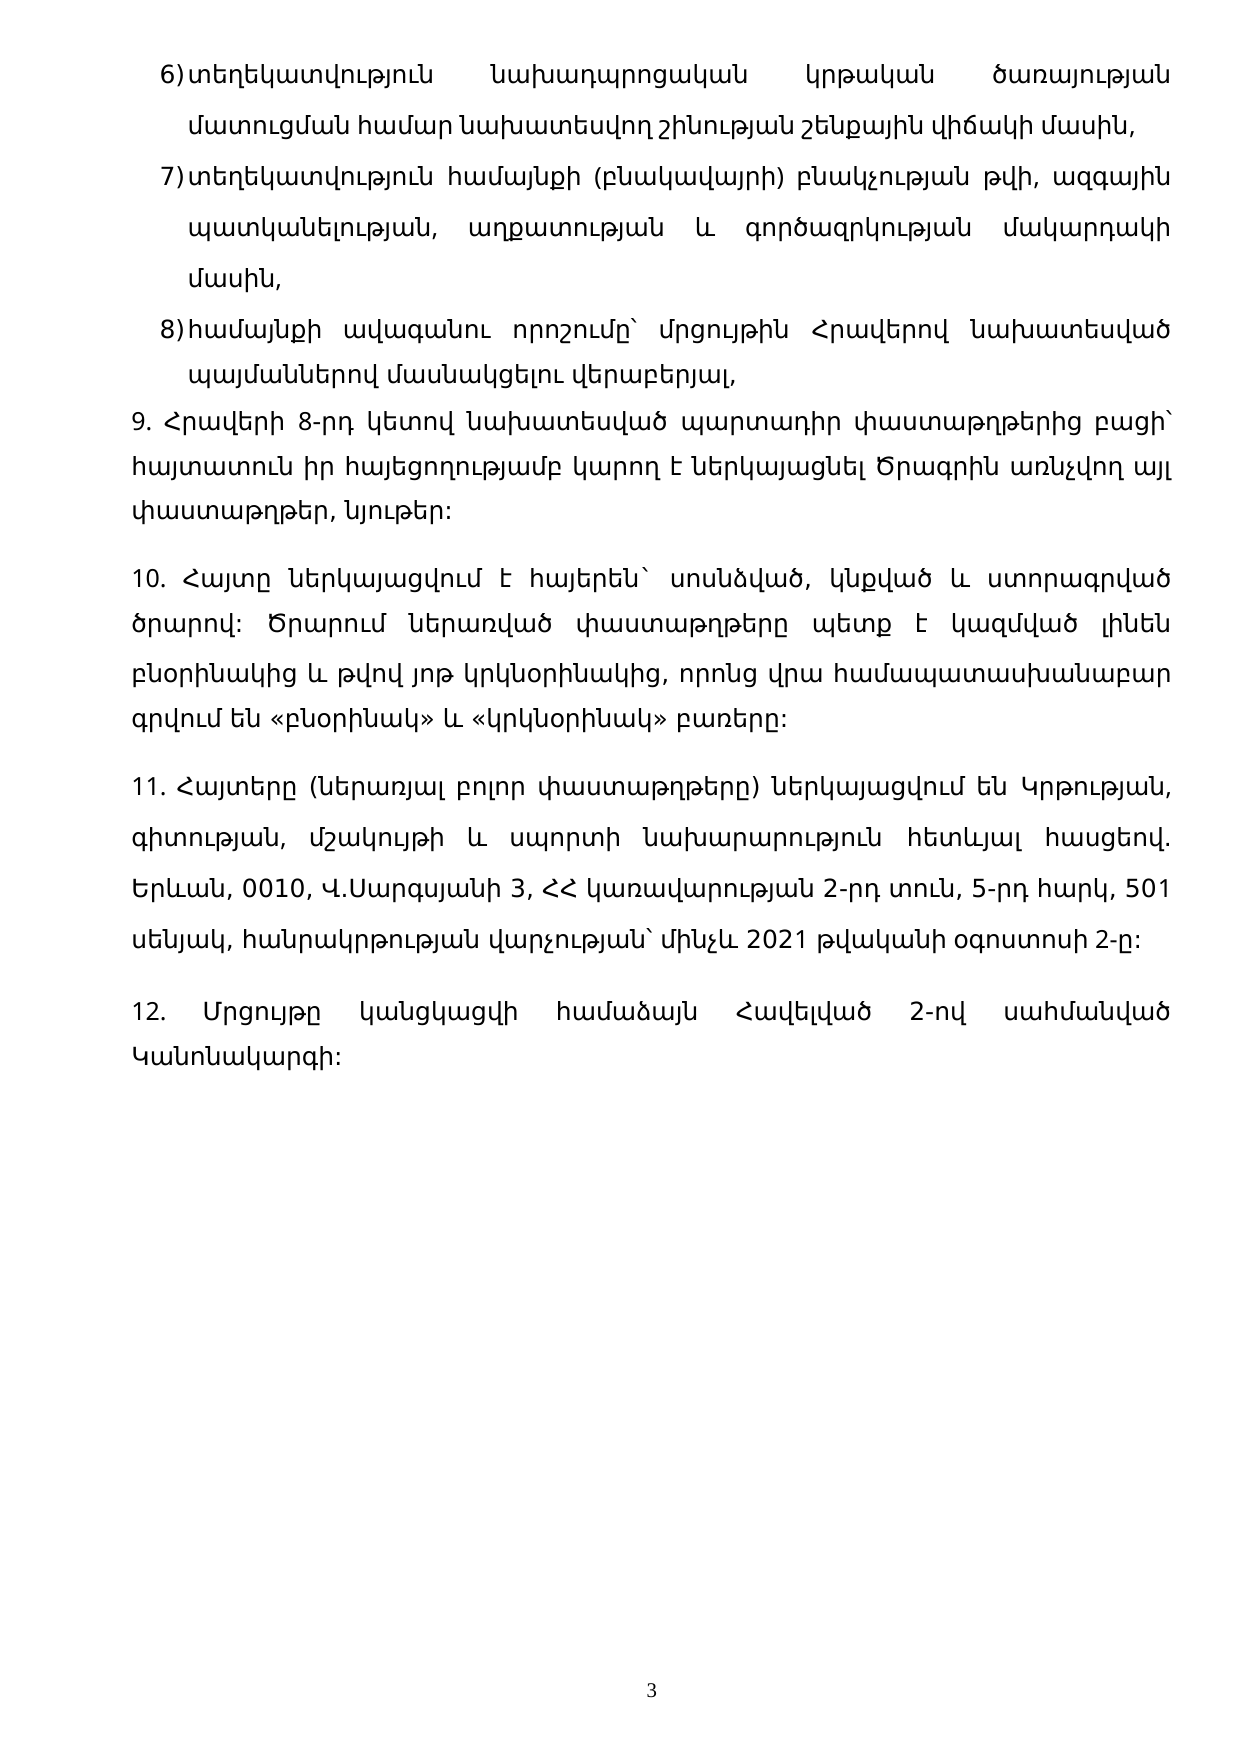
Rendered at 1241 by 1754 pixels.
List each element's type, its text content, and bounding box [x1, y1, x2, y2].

list տեղեկատվություն համայնքի (բնակավայրի) բնակչության թվի, ազգային պատկանելության, աղքատության և գործազրկության մակարդակի մասին, [159, 158, 1172, 294]
text 12. Մրցույթը կանցկացվի համաձայն Հավելված 2-ով սահմանված Կանոնակարգի: [131, 994, 1172, 1072]
text 11. Հայտերը (ներառյալ բոլոր փաստաթղթերը) ներկայացվում են Կրթության, գիտության, մշակույթի և սպորտի նախարարություն հետևյալ հասցեով. Երևան, 0010, Վ.Սարգսյանի 3, ՀՀ կառավարության 2-րդ տուն, 5-րդ հարկ, 501 սենյակ, հանրակրթության վարչության՝ մինչև 2021 թվականի օգոստոսի 2-ը: [131, 769, 1172, 956]
list տեղեկատվություն նախադպրոցական կրթական ծառայության մատուցման համար նախատեսվող շինության շենքային վիճակի մասին, [159, 56, 1172, 141]
text 9. Հրավերի 8-րդ կետով նախատեսված պարտադիր փաստաթղթերից բացի՝ հայտատուն իր հայեցողությամբ կարող է ներկայացնել Ծրագրին առնչվող այլ փաստաթղթեր, նյութեր: [131, 404, 1172, 525]
list համայնքի ավագանու որոշումը՝ մրցույթին Հրավերով նախատեսված պայմաններով մասնակցելու վերաբերյալ, [159, 311, 1172, 389]
text 10. Հայտը ներկայացվում է հայերեն` սոսնձված, կնքված և ստորագրված ծրարով: Ծրարում ներառված փաստաթղթերը պետք է կազմված լինեն բնօրինակից և թվով յոթ կրկնօրինակից, որոնց վրա համապատասխանաբար գրվում են «բնօրինակ» և «կրկնօրինակ» բառերը: [131, 561, 1172, 733]
